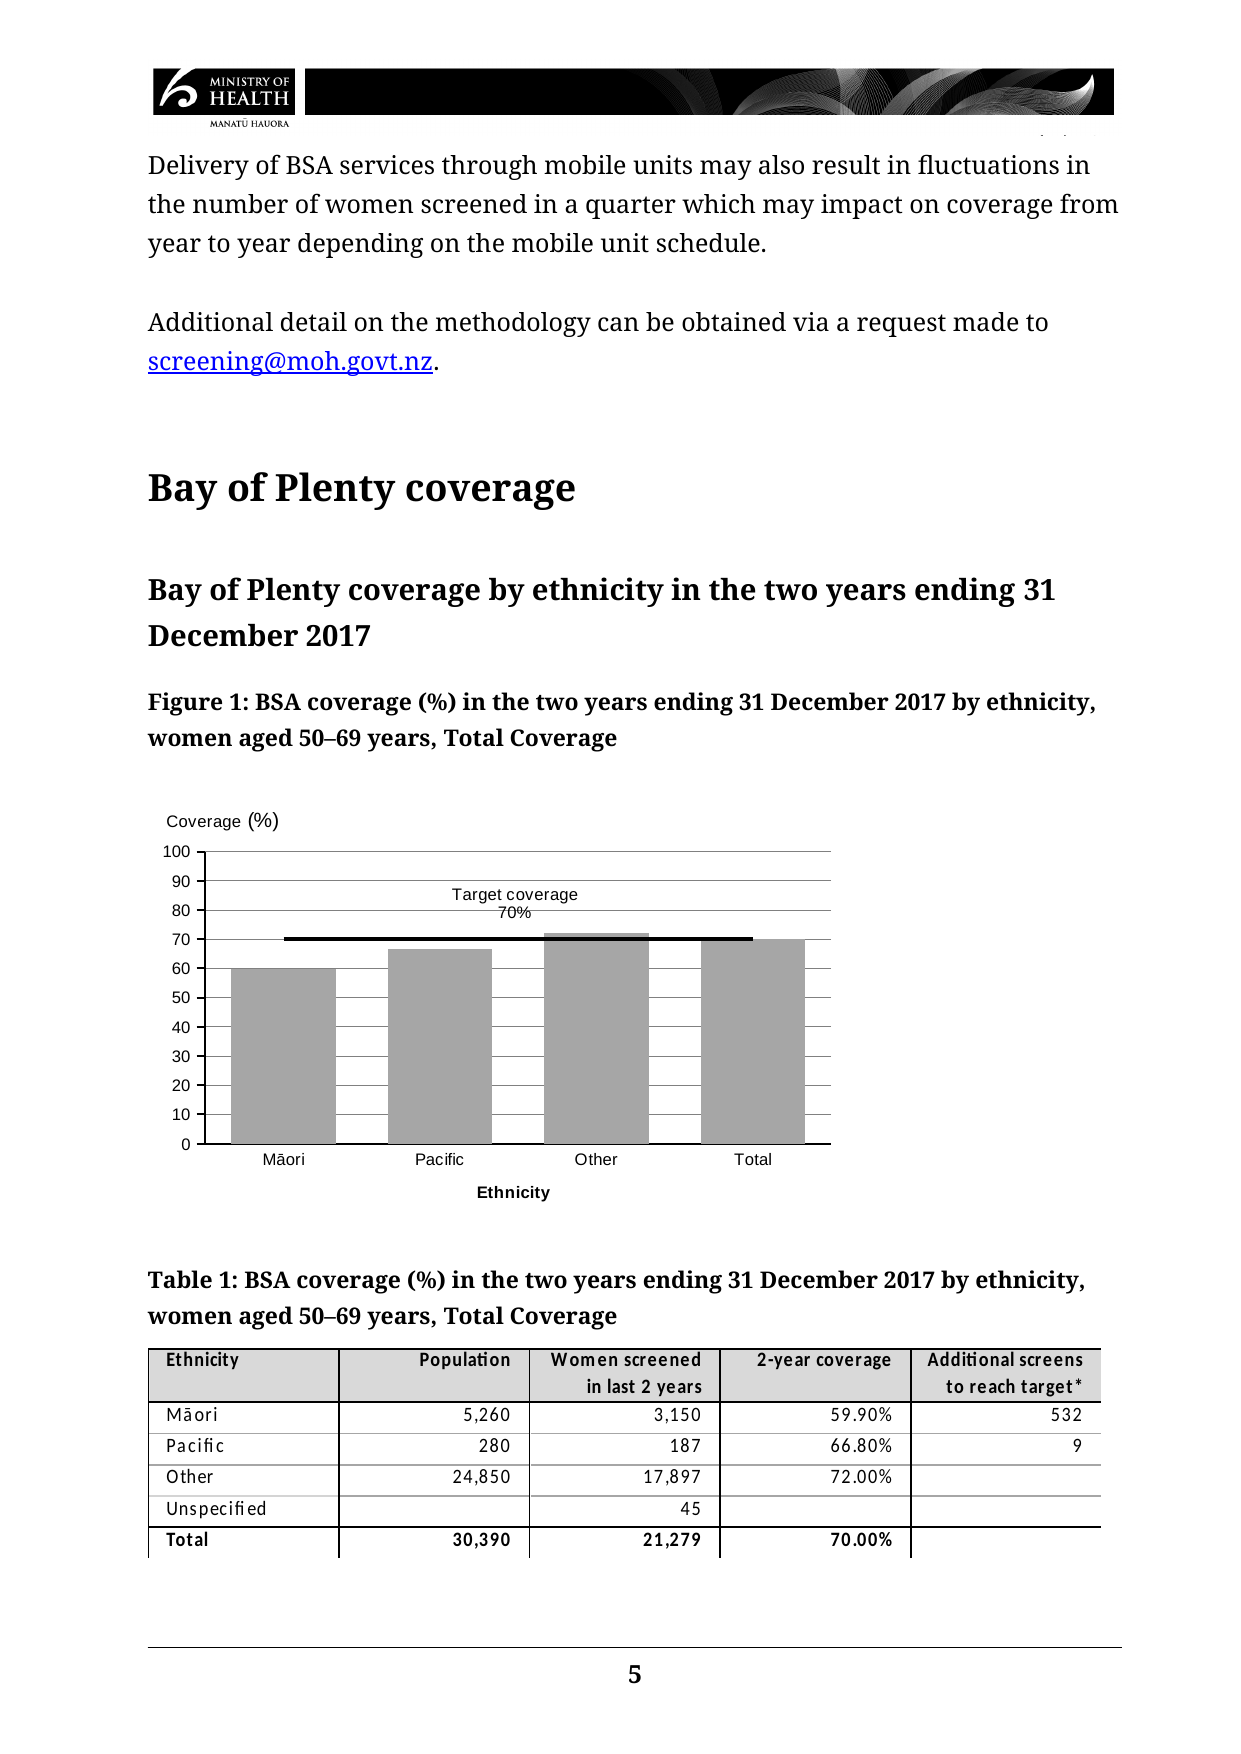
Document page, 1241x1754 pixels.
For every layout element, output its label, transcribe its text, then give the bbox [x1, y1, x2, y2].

text Table 1: BSA coverage (%) in the two years ending 31 December 2017 by ethnicity, women aged 50–69 years, Total Coverage [148, 1264, 1122, 1331]
subtitle Bay of Plenty coverage [148, 461, 1122, 512]
text Delivery of BSA services through mobile units may also result in fluctuations in the number of women screened in a quarter which may impact on coverage from year to year depending on the mobile unit schedule. [148, 148, 1122, 260]
text Figure 1: BSA coverage (%) in the two years ending 31 December 2017 by ethnicity, women aged 50–69 years, Total Coverage [148, 686, 1122, 753]
picture [147, 59, 1123, 136]
text Additional detail on the methodology can be obtained via a request made to screening@moh.govt.nz. [148, 304, 1122, 378]
subtitle Bay of Plenty coverage by ethnicity in the two years ending 31 December 2017 [148, 570, 1122, 655]
